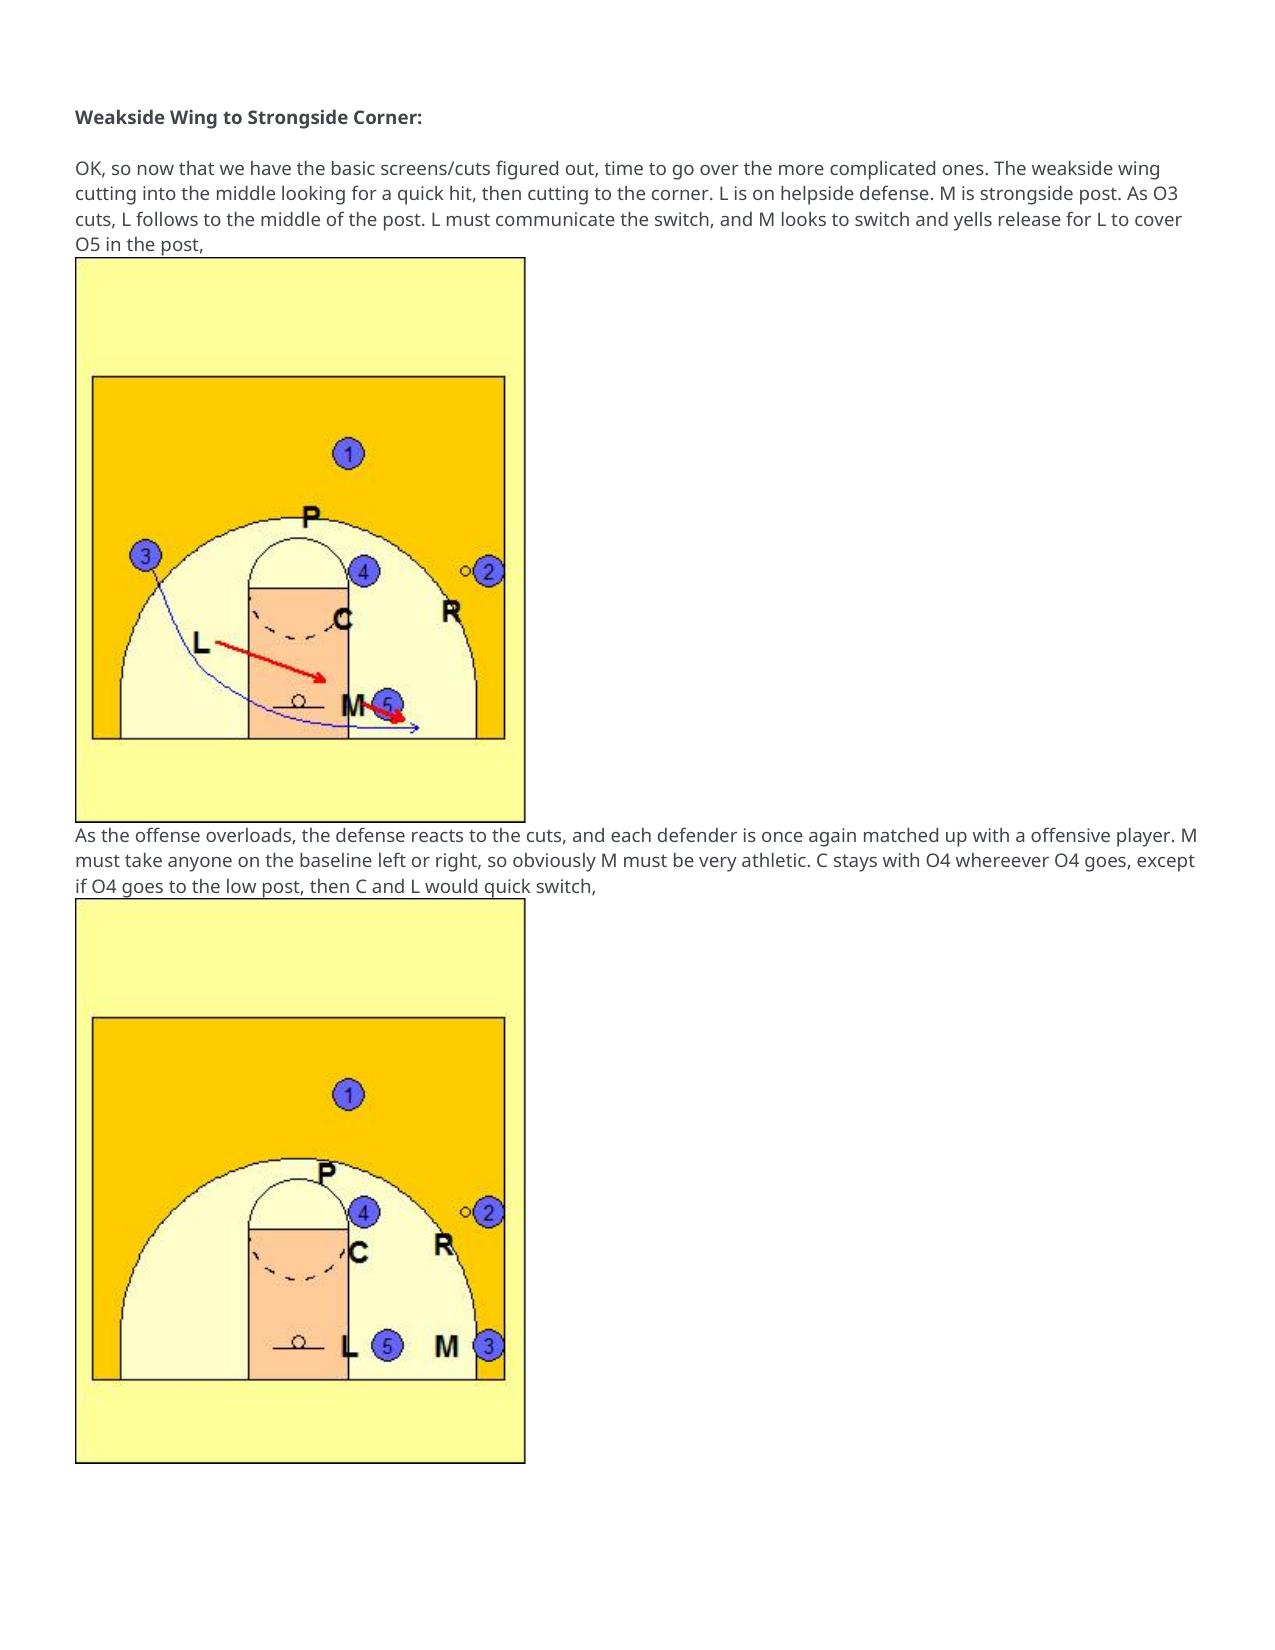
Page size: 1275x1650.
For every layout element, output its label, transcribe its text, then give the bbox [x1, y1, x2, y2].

picture [75, 257, 529, 823]
picture [75, 898, 529, 1464]
